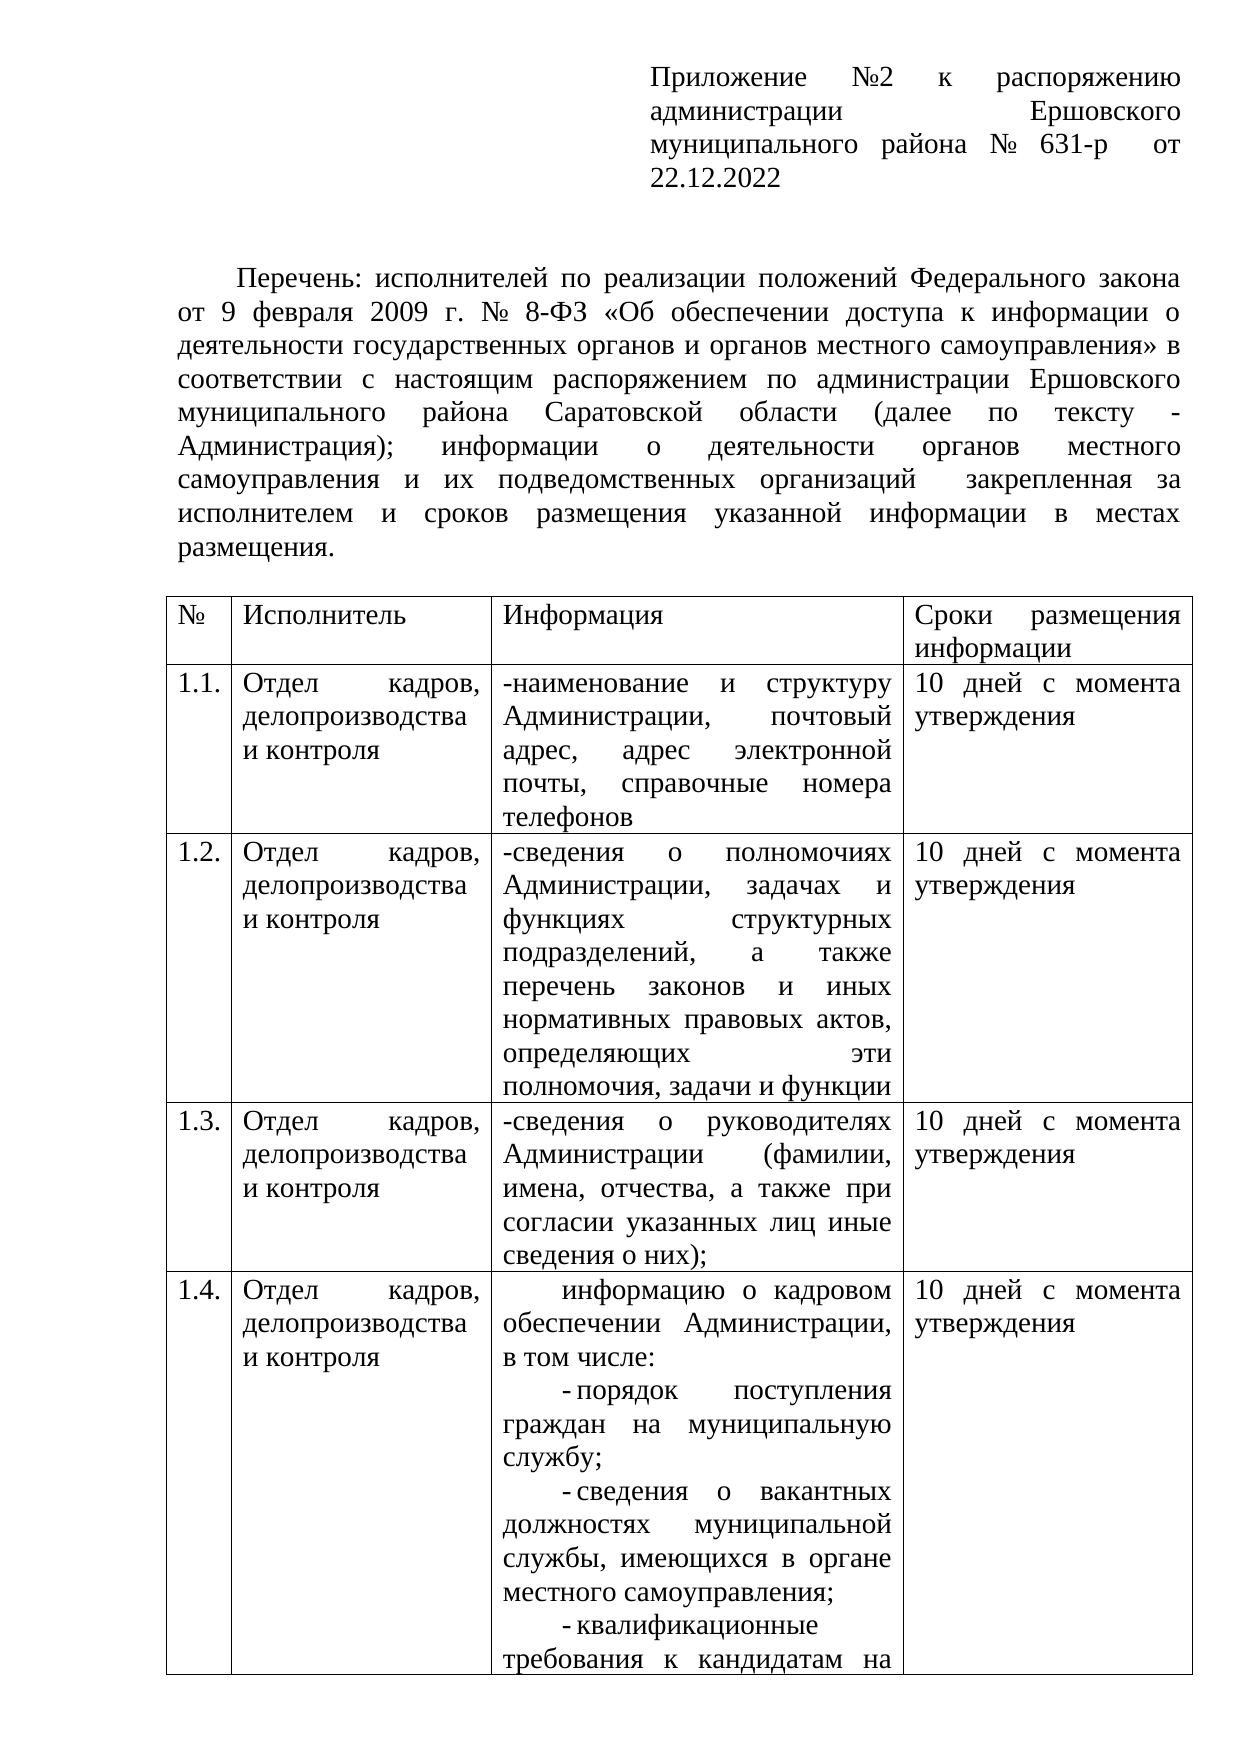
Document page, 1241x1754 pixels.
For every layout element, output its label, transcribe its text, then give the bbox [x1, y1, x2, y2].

table_cell Отдел кадров, делопроизводства и контроля [232, 1103, 491, 1271]
table_cell [167, 834, 231, 1102]
text Перечень: исполнителей по реализации положений Федерального закона от 9 февраля 2009 г. № 8-ФЗ «Об обеспечении доступа к информации о деятельности государственных органов и органов местного самоуправления» в соответствии с настоящим распоряжением по администрации Ершовского муниципального района Саратовской области (далее по тексту - Администрация); информации о деятельности органов местного самоуправления и их подведомственных организаций закрепленная за исполнителем и сроков размещения указанной информации в местах размещения. [177, 260, 1181, 562]
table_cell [492, 1272, 903, 1674]
table_cell [167, 665, 231, 833]
table_cell -сведения о полномочиях Администрации, задачах и функциях структурных подразделений, а также перечень законов и иных нормативных правовых актов, определяющих эти полномочия, задачи и функции [492, 834, 903, 1102]
table_cell 10 дней с момента утверждения [904, 1103, 1192, 1271]
text Приложение №2 к распоряжению администрации Ершовского муниципального района № 631-р от 22.12.2022 [650, 59, 1181, 193]
table_cell -сведения о руководителях Администрации (фамилии, имена, отчества, а также при согласии указанных лиц иные сведения о них); [492, 1103, 903, 1271]
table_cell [232, 1272, 491, 1674]
table_cell 10 дней с момента утверждения [904, 665, 1192, 833]
table_cell -наименование и структуру Администрации, почтовый адрес, адрес электронной почты, справочные номера телефонов [492, 665, 903, 833]
table_cell Отдел кадров, делопроизводства и контроля [232, 665, 491, 833]
table_cell [167, 1272, 231, 1674]
table_header № [167, 597, 231, 664]
table_header Сроки размещения информации [904, 597, 1192, 664]
table_cell Отдел кадров, делопроизводства и контроля [232, 834, 491, 1102]
table_header Информация [492, 597, 903, 664]
table_cell [167, 1103, 231, 1271]
table_header Исполнитель [232, 597, 491, 664]
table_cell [904, 1272, 1192, 1674]
table_cell 10 дней с момента утверждения [904, 834, 1192, 1102]
